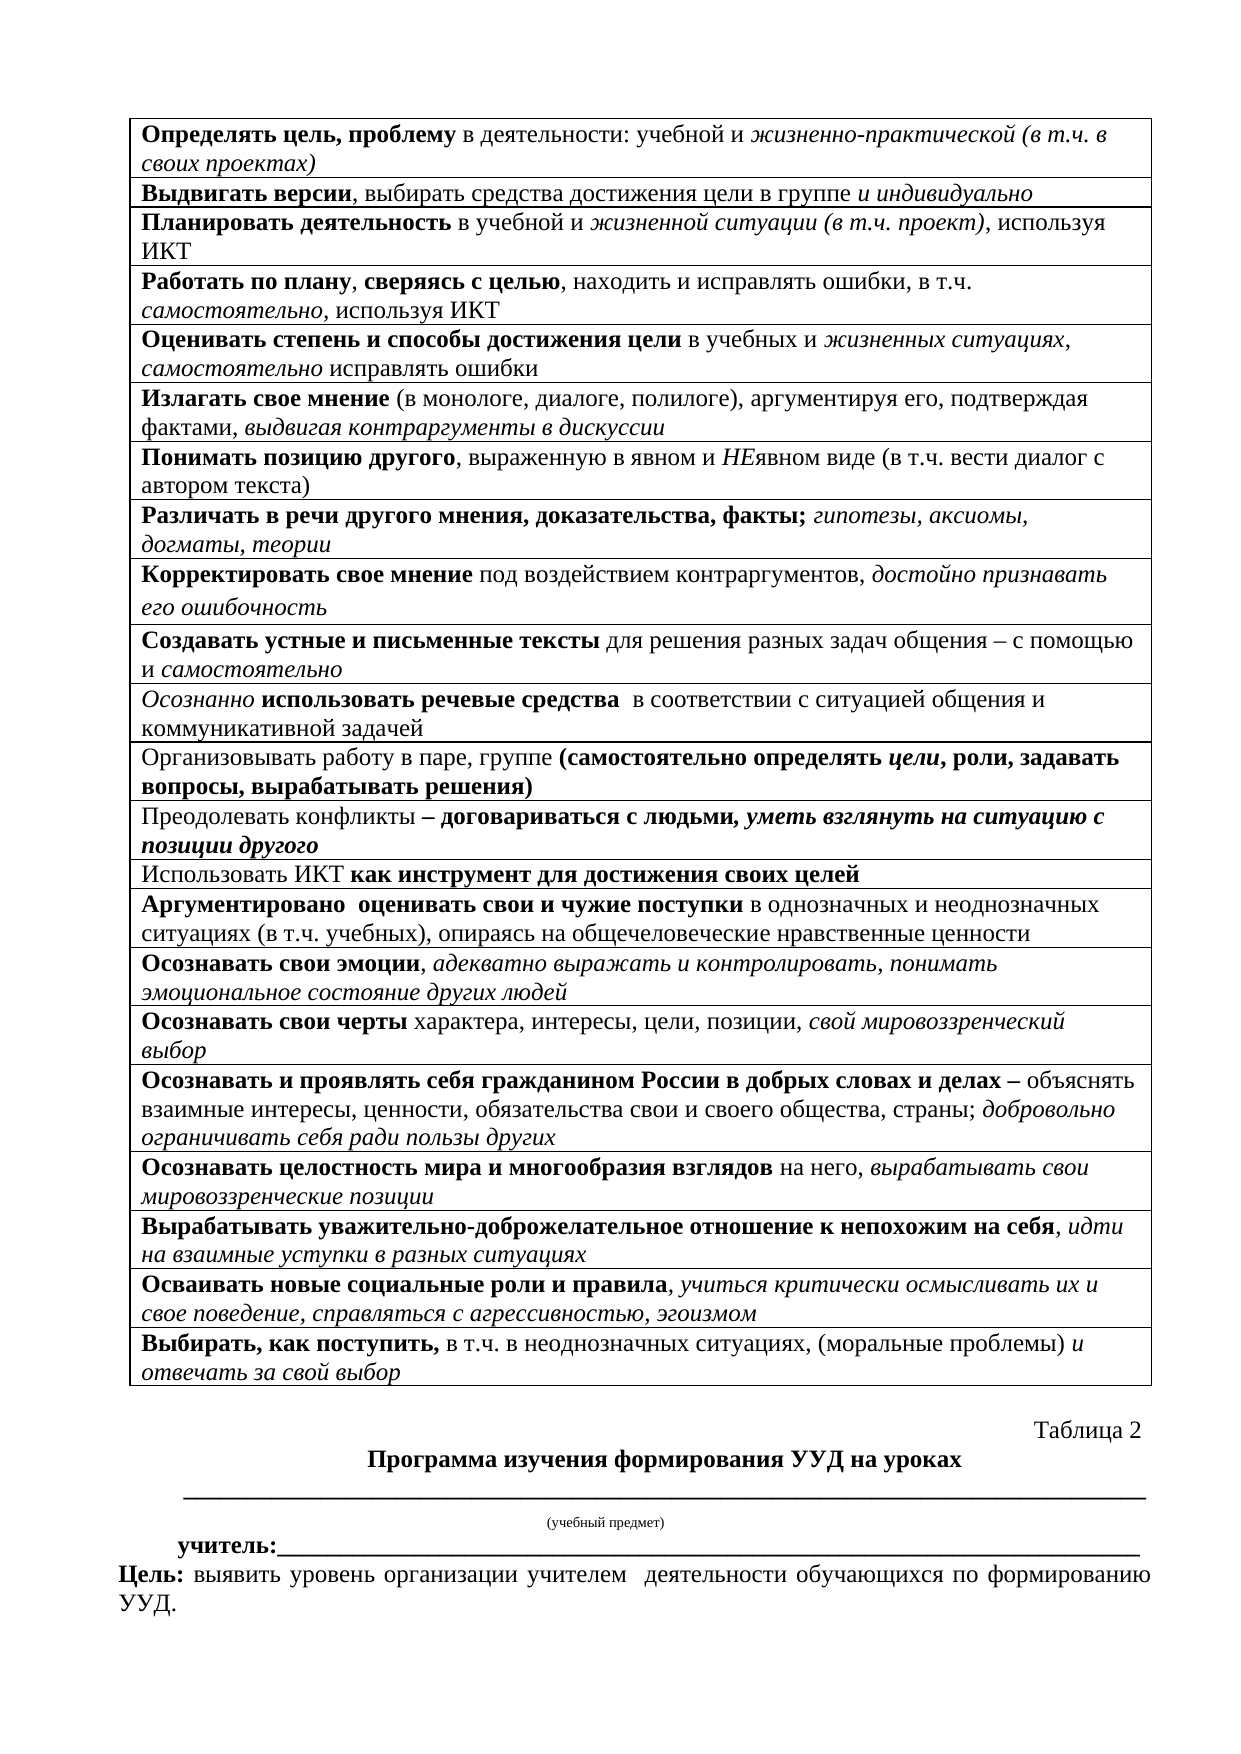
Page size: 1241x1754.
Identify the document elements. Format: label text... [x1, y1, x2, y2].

table_cell Аргументировано оценивать свои и чужие поступки в однозначных и неоднозначных ситуациях (в т.ч. учебных), опираясь на общечеловеческие нравственные ценности [131, 889, 1151, 947]
table_cell Вырабатывать уважительно-доброжелательное отношение к непохожим на себя, идти на взаимные уступки в разных ситуациях [131, 1211, 1151, 1268]
table_cell Различать в речи другого мнения, доказательства, факты; гипотезы, аксиомы, догматы, теории [131, 500, 1151, 558]
table_cell Осознавать свои черты характера, интересы, цели, позиции, свой мировоззренческий выбор [131, 1006, 1151, 1064]
table_cell Понимать позицию другого, выраженную в явном и НЕявном виде (в т.ч. вести диалог с автором текста) [131, 442, 1151, 499]
table_cell Создавать устные и письменные тексты для решения разных задач общения – с помощью и самостоятельно [131, 625, 1151, 683]
text (учебный предмет) [177, 1501, 1152, 1530]
text Таблица 2 [177, 1415, 1152, 1444]
table_cell Осознавать свои эмоции, адекватно выражать и контролировать, понимать эмоциональное состояние других людей [131, 948, 1151, 1005]
table_cell Осознанно использовать речевые средства в соответствии с ситуацией общения и коммуникативной задачей [131, 684, 1151, 741]
text Цель: выявить уровень организации учителем деятельности обучающихся по формированию УУД. [118, 1559, 1152, 1616]
table_cell Выдвигать версии, выбирать средства достижения цели в группе и индивидуально [131, 178, 1151, 206]
table_cell Использовать ИКТ как инструмент для достижения своих целей [131, 860, 1151, 888]
table_cell Корректировать свое мнение под воздействием контраргументов, достойно признавать его ошибочность [131, 559, 1151, 624]
table_cell Преодолевать конфликты – договариваться с людьми, уметь взглянуть на ситуацию с позиции другого [131, 801, 1151, 858]
table_cell Работать по плану, сверяясь с целью, находить и исправлять ошибки, в т.ч. самостоятельно, используя ИКТ [131, 266, 1151, 323]
table_cell Излагать свое мнение (в монологе, диалоге, полилоге), аргументируя его, подтверждая фактами, выдвигая контраргументы в дискуссии [131, 383, 1151, 441]
text Программа изучения формирования УУД на уроках [177, 1444, 1152, 1473]
table_cell Определять цель, проблему в деятельности: учебной и жизненно-практической (в т.ч. в своих проектах) [131, 119, 1151, 177]
table_cell Осваивать новые социальные роли и правила, учиться критически осмысливать их и свое поведение, справляться с агрессивностью, эгоизмом [131, 1269, 1151, 1327]
table_cell Осознавать целостность мира и многообразия взглядов на него, вырабатывать свои мировоззренческие позиции [131, 1152, 1151, 1210]
table_cell Осознавать и проявлять себя гражданином России в добрых словах и делах – объяснять взаимные интересы, ценности, обязательства свои и своего общества, страны; добровольно ограничивать себя ради пользы других [131, 1065, 1151, 1151]
table_cell Планировать деятельность в учебной и жизненной ситуации (в т.ч. проект), используя ИКТ [131, 208, 1151, 265]
text _____________________________________________________________________________ [177, 1473, 1152, 1501]
table_cell Организовывать работу в паре, группе (самостоятельно определять цели, роли, задавать вопросы, вырабатывать решения) [131, 743, 1151, 800]
table_cell Оценивать степень и способы достижения цели в учебных и жизненных ситуациях, самостоятельно исправлять ошибки [131, 325, 1151, 382]
table_cell Выбирать, как поступить, в т.ч. в неоднозначных ситуациях, (моральные проблемы) и отвечать за свой выбор [131, 1328, 1151, 1385]
text учитель:_____________________________________________________________________ [177, 1530, 1152, 1559]
